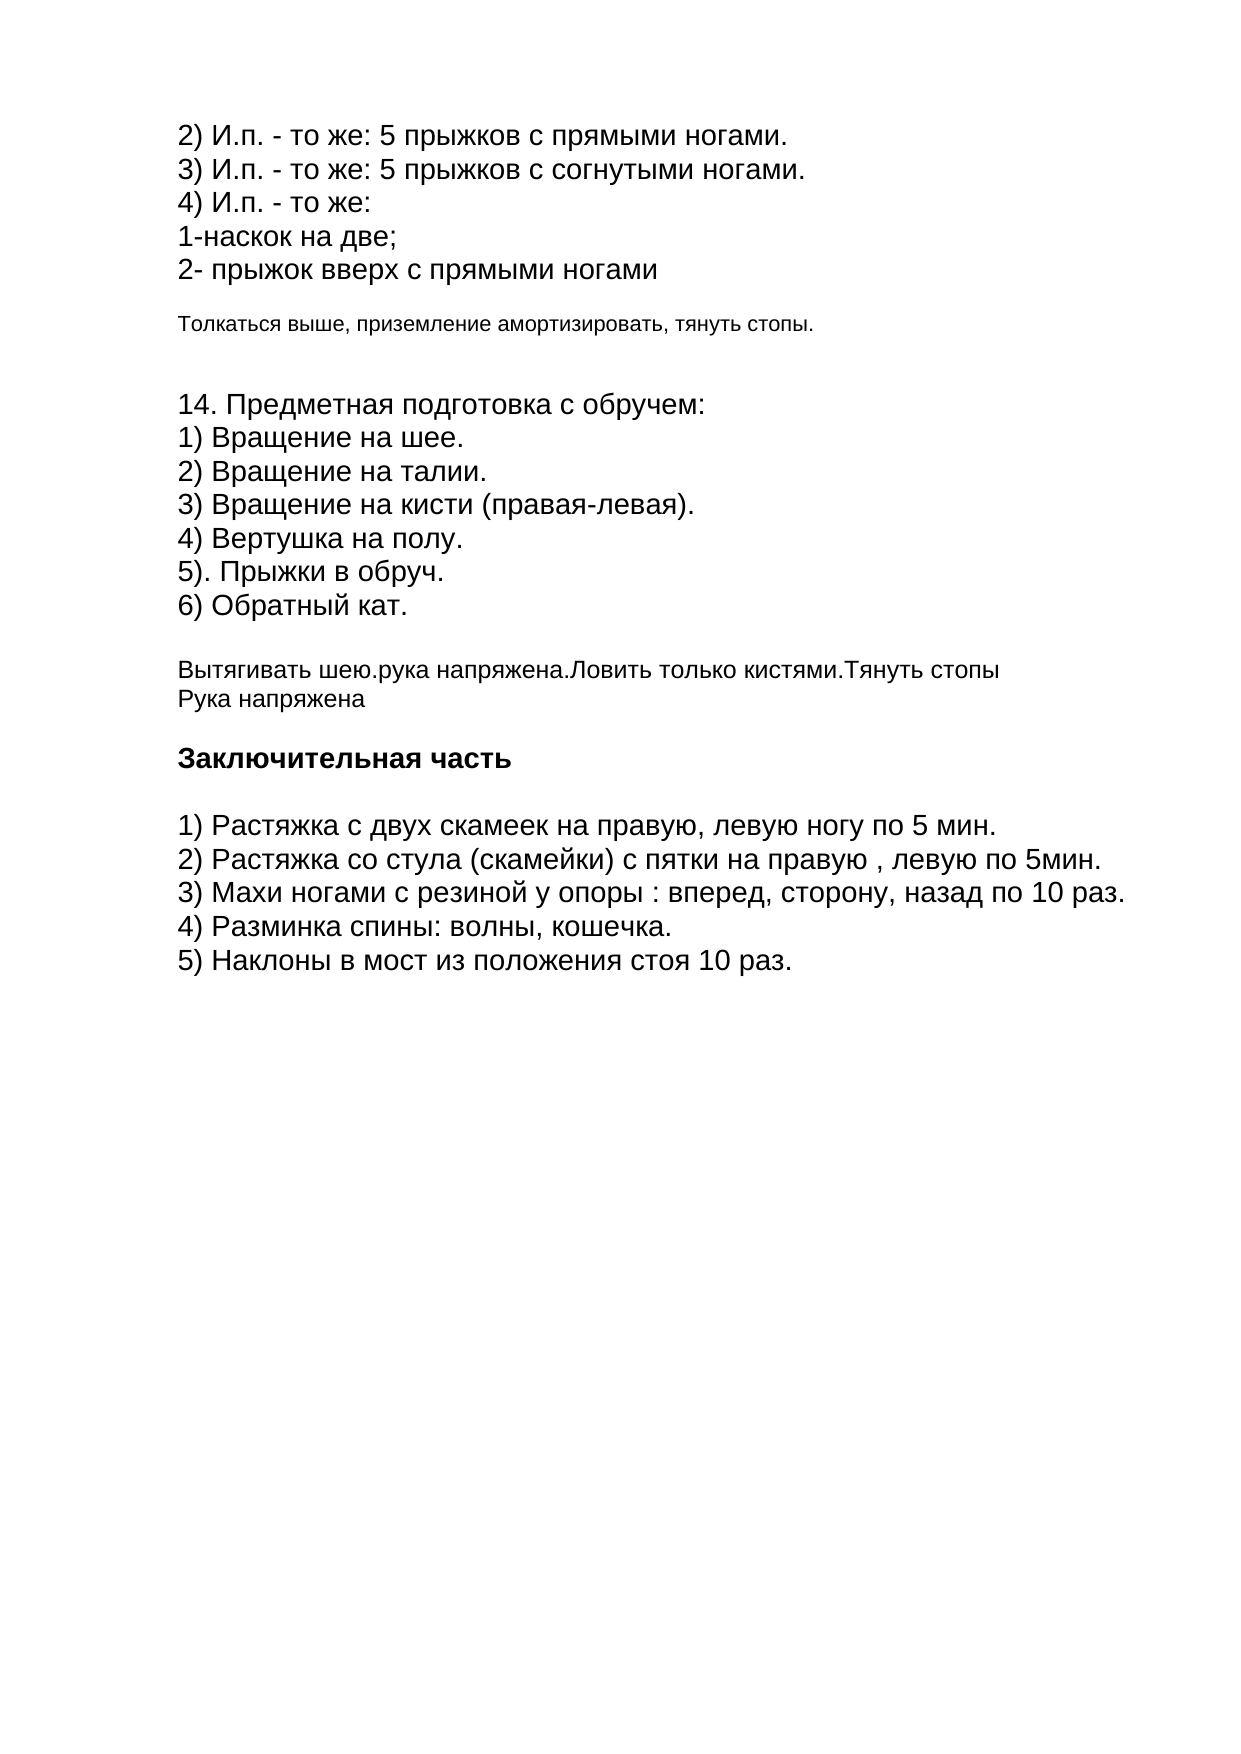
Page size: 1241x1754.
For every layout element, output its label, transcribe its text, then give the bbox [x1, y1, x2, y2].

text Вытягивать шею.рука напряжена.Ловить только кистями.Тянуть стопы [177, 655, 1152, 684]
text 2- прыжок вверх с прямыми ногами [177, 252, 1152, 286]
text 2) Растяжка со стула (скамейки) с пятки на правую , левую по 5мин. [177, 842, 1152, 875]
text 2) Вращение на талии. [177, 454, 1152, 487]
text 1) Вращение на шее. [177, 420, 1152, 454]
text 1) Растяжка с двух скамеек на правую, левую ногу по 5 мин. [177, 808, 1152, 842]
text Рука напряжена [177, 684, 1152, 712]
text 5). Прыжки в обруч. [177, 554, 1152, 588]
text 4) И.п. - то же: [177, 185, 1152, 219]
text Заключительная часть [177, 741, 1152, 775]
text 2) И.п. - то же: 5 прыжков с прямыми ногами. [177, 118, 1152, 152]
text 1-наскок на две; [177, 219, 1152, 252]
text 6) Обратный кат. [177, 588, 1152, 621]
text 4) Вертушка на полу. [177, 521, 1152, 554]
text 3) И.п. - то же: 5 прыжков с согнутыми ногами. [177, 152, 1152, 185]
text 14. Предметная подготовка с обручем: [177, 387, 1152, 420]
text 5) Наклоны в мост из положения стоя 10 раз. [177, 942, 1152, 976]
text Толкаться выше, приземление амортизировать, тянуть стопы. [177, 311, 1152, 336]
text 3) Вращение на кисти (правая-левая). [177, 487, 1152, 521]
text 3) Махи ногами с резиной у опоры : вперед, сторону, назад по 10 раз. [177, 875, 1152, 909]
text 4) Разминка спины: волны, кошечка. [177, 909, 1152, 942]
